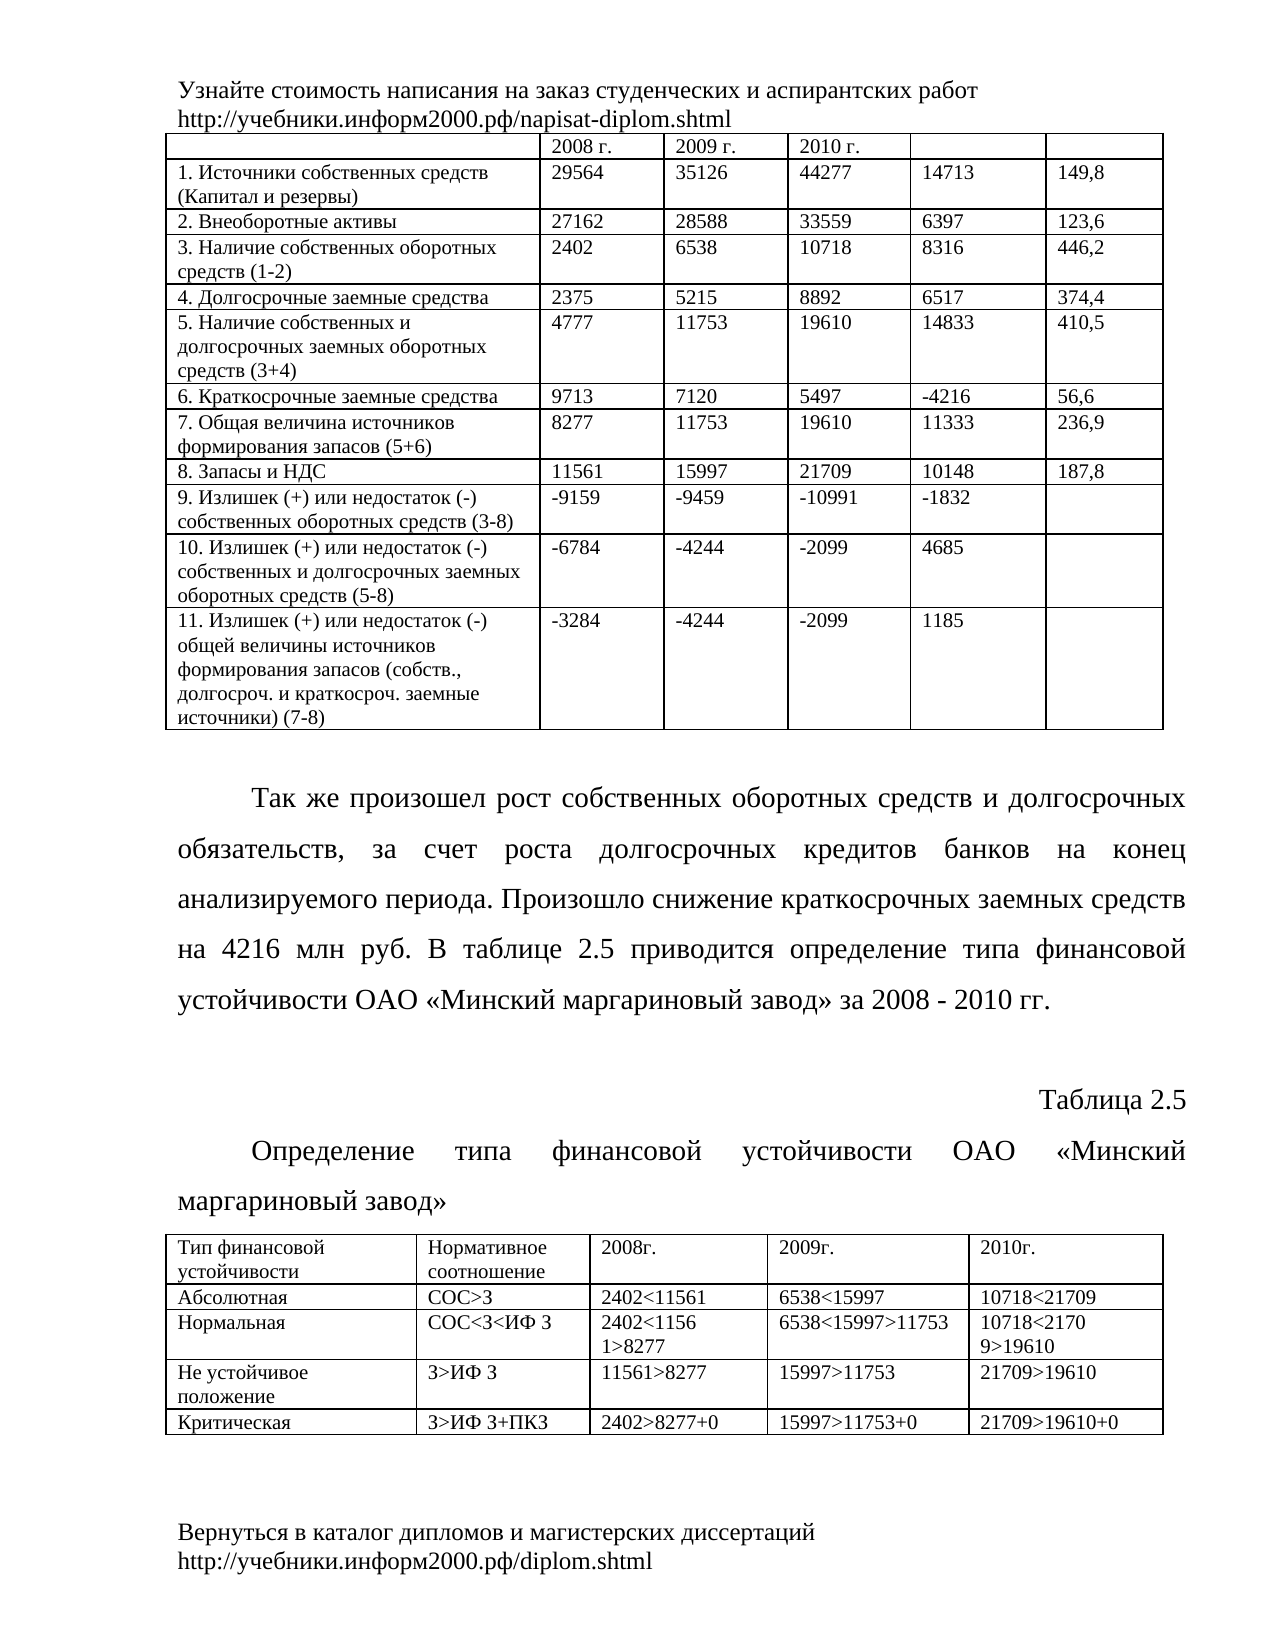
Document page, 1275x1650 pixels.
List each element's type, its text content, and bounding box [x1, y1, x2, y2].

table_cell 410,5 [1047, 310, 1162, 382]
text Определение типа финансовой устойчивости ОАО «Минский маргариновый завод» [177, 1133, 1186, 1217]
table_cell 14713 [911, 160, 1045, 208]
table_cell 8. Запасы и НДС [167, 460, 539, 483]
table_cell 4685 [911, 535, 1045, 607]
table_cell 2009 г. [665, 134, 787, 158]
table_cell 2008 г. [541, 134, 663, 158]
table_cell 15997>11753 [768, 1360, 968, 1408]
table_cell 11753 [665, 310, 787, 382]
table_cell З>ИФ З [417, 1360, 589, 1408]
table_cell 10718<21709>19610 [970, 1310, 1162, 1358]
table_cell 2402 [541, 235, 663, 283]
table_cell 1185 [911, 608, 1045, 729]
table_cell СОС>З [417, 1285, 589, 1309]
table_cell 21709>19610+0 [970, 1410, 1162, 1434]
table_cell 2402<11561>8277 [591, 1310, 767, 1358]
table_cell 10148 [911, 460, 1045, 483]
table_cell 446,2 [1047, 235, 1162, 283]
table_cell 6397 [911, 210, 1045, 233]
table_cell 2402<11561 [591, 1285, 767, 1309]
table_header 2010г. [970, 1235, 1162, 1283]
table_cell 374,4 [1047, 285, 1162, 309]
table_cell 10718 [789, 235, 910, 283]
table_header 2009г. [768, 1235, 968, 1283]
table_cell 9713 [541, 384, 663, 408]
table_cell 4777 [541, 310, 663, 382]
table_cell 27162 [541, 210, 663, 233]
table_cell 19610 [789, 310, 910, 382]
table_cell 10718<21709 [970, 1285, 1162, 1309]
table_header Нормативное соотношение [417, 1235, 589, 1283]
table_cell 2010 г. [789, 134, 910, 158]
table_cell 33559 [789, 210, 910, 233]
table_cell 187,8 [1047, 460, 1162, 483]
table_cell Не устойчивое положение [167, 1360, 416, 1408]
table_cell 9. Излишек (+) или недостаток (-) собственных оборотных средств (3-8) [167, 485, 539, 533]
table_cell -4244 [665, 608, 787, 729]
table_cell СОС<З<ИФ З [417, 1310, 589, 1358]
table_cell 11333 [911, 410, 1045, 458]
table_cell 8277 [541, 410, 663, 458]
table_cell 6538 [665, 235, 787, 283]
table_cell [167, 134, 539, 158]
table_cell 11753 [665, 410, 787, 458]
table_cell 11561>8277 [591, 1360, 767, 1408]
table_cell 35126 [665, 160, 787, 208]
table_cell -9459 [665, 485, 787, 533]
table_cell Абсолютная [167, 1285, 416, 1309]
table_cell -2099 [789, 535, 910, 607]
table_cell 236,9 [1047, 410, 1162, 458]
text Так же произошел рост собственных оборотных средств и долгосрочных обязательств, за счет роста долгосрочных кредитов банков на конец анализируемого периода. Произошло снижение краткосрочных заемных средств на 4216 млн руб. В таблице 2.5 приводится определение типа финансовой устойчивости ОАО «Минский маргариновый завод» за 2008 - 2010 гг. [177, 781, 1186, 1015]
table_cell 2. Внеоборотные активы [167, 210, 539, 233]
table_header 2008г. [591, 1235, 767, 1283]
table_cell [1047, 608, 1162, 729]
table_cell 21709 [789, 460, 910, 483]
table_cell 6. Краткосрочные заемные средства [167, 384, 539, 408]
table_cell -3284 [541, 608, 663, 729]
table_cell [1047, 134, 1162, 158]
table_cell 15997>11753+0 [768, 1410, 968, 1434]
table_cell 5215 [665, 285, 787, 309]
table_cell З>ИФ З+ПКЗ [417, 1410, 589, 1434]
table_header Тип финансовой устойчивости [167, 1235, 416, 1283]
table_cell 149,8 [1047, 160, 1162, 208]
table_cell 15997 [665, 460, 787, 483]
table_cell 8316 [911, 235, 1045, 283]
table_cell -4244 [665, 535, 787, 607]
table_cell 7120 [665, 384, 787, 408]
table_cell 2375 [541, 285, 663, 309]
table_cell 5. Наличие собственных и долгосрочных заемных оборотных средств (3+4) [167, 310, 539, 382]
table_cell 14833 [911, 310, 1045, 382]
table_cell 21709>19610 [970, 1360, 1162, 1408]
table_cell 1. Источники собственных средств (Капитал и резервы) [167, 160, 539, 208]
table_cell -9159 [541, 485, 663, 533]
table_cell 56,6 [1047, 384, 1162, 408]
table_cell 123,6 [1047, 210, 1162, 233]
table_cell 28588 [665, 210, 787, 233]
table_cell 6538<15997>11753 [768, 1310, 968, 1358]
table_cell Нормальная [167, 1310, 416, 1358]
table_cell -4216 [911, 384, 1045, 408]
table_cell -6784 [541, 535, 663, 607]
table_cell [911, 134, 1045, 158]
table_cell [1047, 535, 1162, 607]
table_cell 5497 [789, 384, 910, 408]
table_cell 10. Излишек (+) или недостаток (-) собственных и долгосрочных заемных оборотных средств (5-8) [167, 535, 539, 607]
table_cell 29564 [541, 160, 663, 208]
text Таблица 2.5 [177, 1082, 1186, 1116]
table_cell [1047, 485, 1162, 533]
table_cell 19610 [789, 410, 910, 458]
table_cell 44277 [789, 160, 910, 208]
table_cell 8892 [789, 285, 910, 309]
table_cell 2402>8277+0 [591, 1410, 767, 1434]
table_cell 11. Излишек (+) или недостаток (-) общей величины источников формирования запасов (собств., долгосроч. и краткосроч. заемные источники) (7-8) [167, 608, 539, 729]
table_cell 11561 [541, 460, 663, 483]
table_cell -1832 [911, 485, 1045, 533]
table_cell -10991 [789, 485, 910, 533]
table_cell 6538<15997 [768, 1285, 968, 1309]
table_cell 6517 [911, 285, 1045, 309]
table_cell 4. Долгосрочные заемные средства [167, 285, 539, 309]
table_cell 7. Общая величина источников формирования запасов (5+6) [167, 410, 539, 458]
table_cell -2099 [789, 608, 910, 729]
table_cell 3. Наличие собственных оборотных средств (1-2) [167, 235, 539, 283]
table_cell Критическая [167, 1410, 416, 1434]
